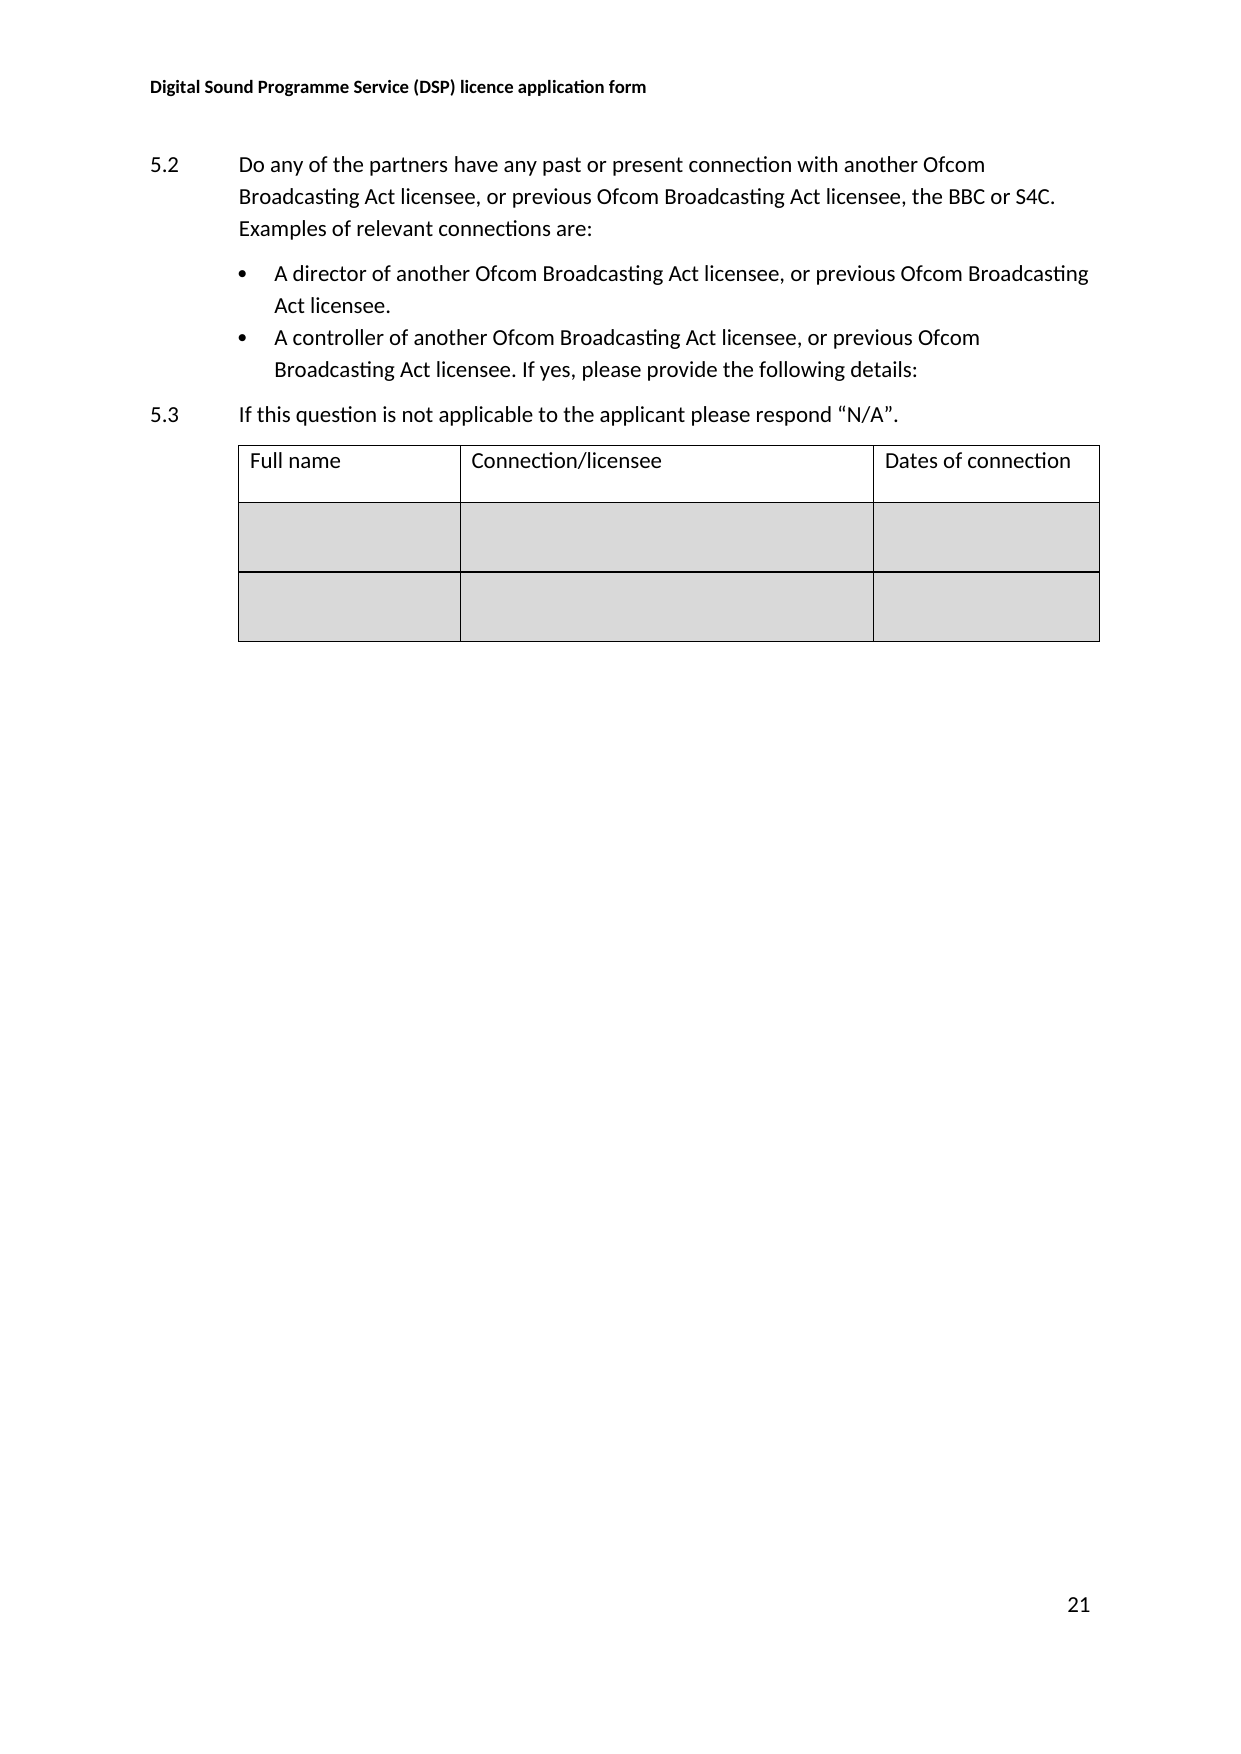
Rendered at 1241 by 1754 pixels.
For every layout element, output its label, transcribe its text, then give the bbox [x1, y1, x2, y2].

list A controller of another Ofcom Broadcasting Act licensee, or previous Ofcom Broadcasting Act licensee. If yes, please provide the following details: [239, 323, 1090, 384]
table_cell [874, 573, 1099, 641]
list Do any of the partners have any past or present connection with another Ofcom Broadcasting Act licensee, or previous Ofcom Broadcasting Act licensee, the BBC or S4C. Examples of relevant connections are: [150, 150, 1090, 242]
table_cell [239, 503, 460, 571]
table_header Dates of connection [874, 446, 1099, 502]
table_cell [461, 573, 873, 641]
list A director of another Ofcom Broadcasting Act licensee, or previous Ofcom Broadcasting Act licensee. [239, 259, 1090, 319]
table_cell [874, 503, 1099, 571]
table_cell [239, 573, 460, 641]
table_cell [461, 503, 873, 571]
list If this question is not applicable to the applicant please respond “N/A”. [150, 400, 1090, 428]
table_header Connection/licensee [461, 446, 873, 502]
table_header Full name [239, 446, 460, 502]
